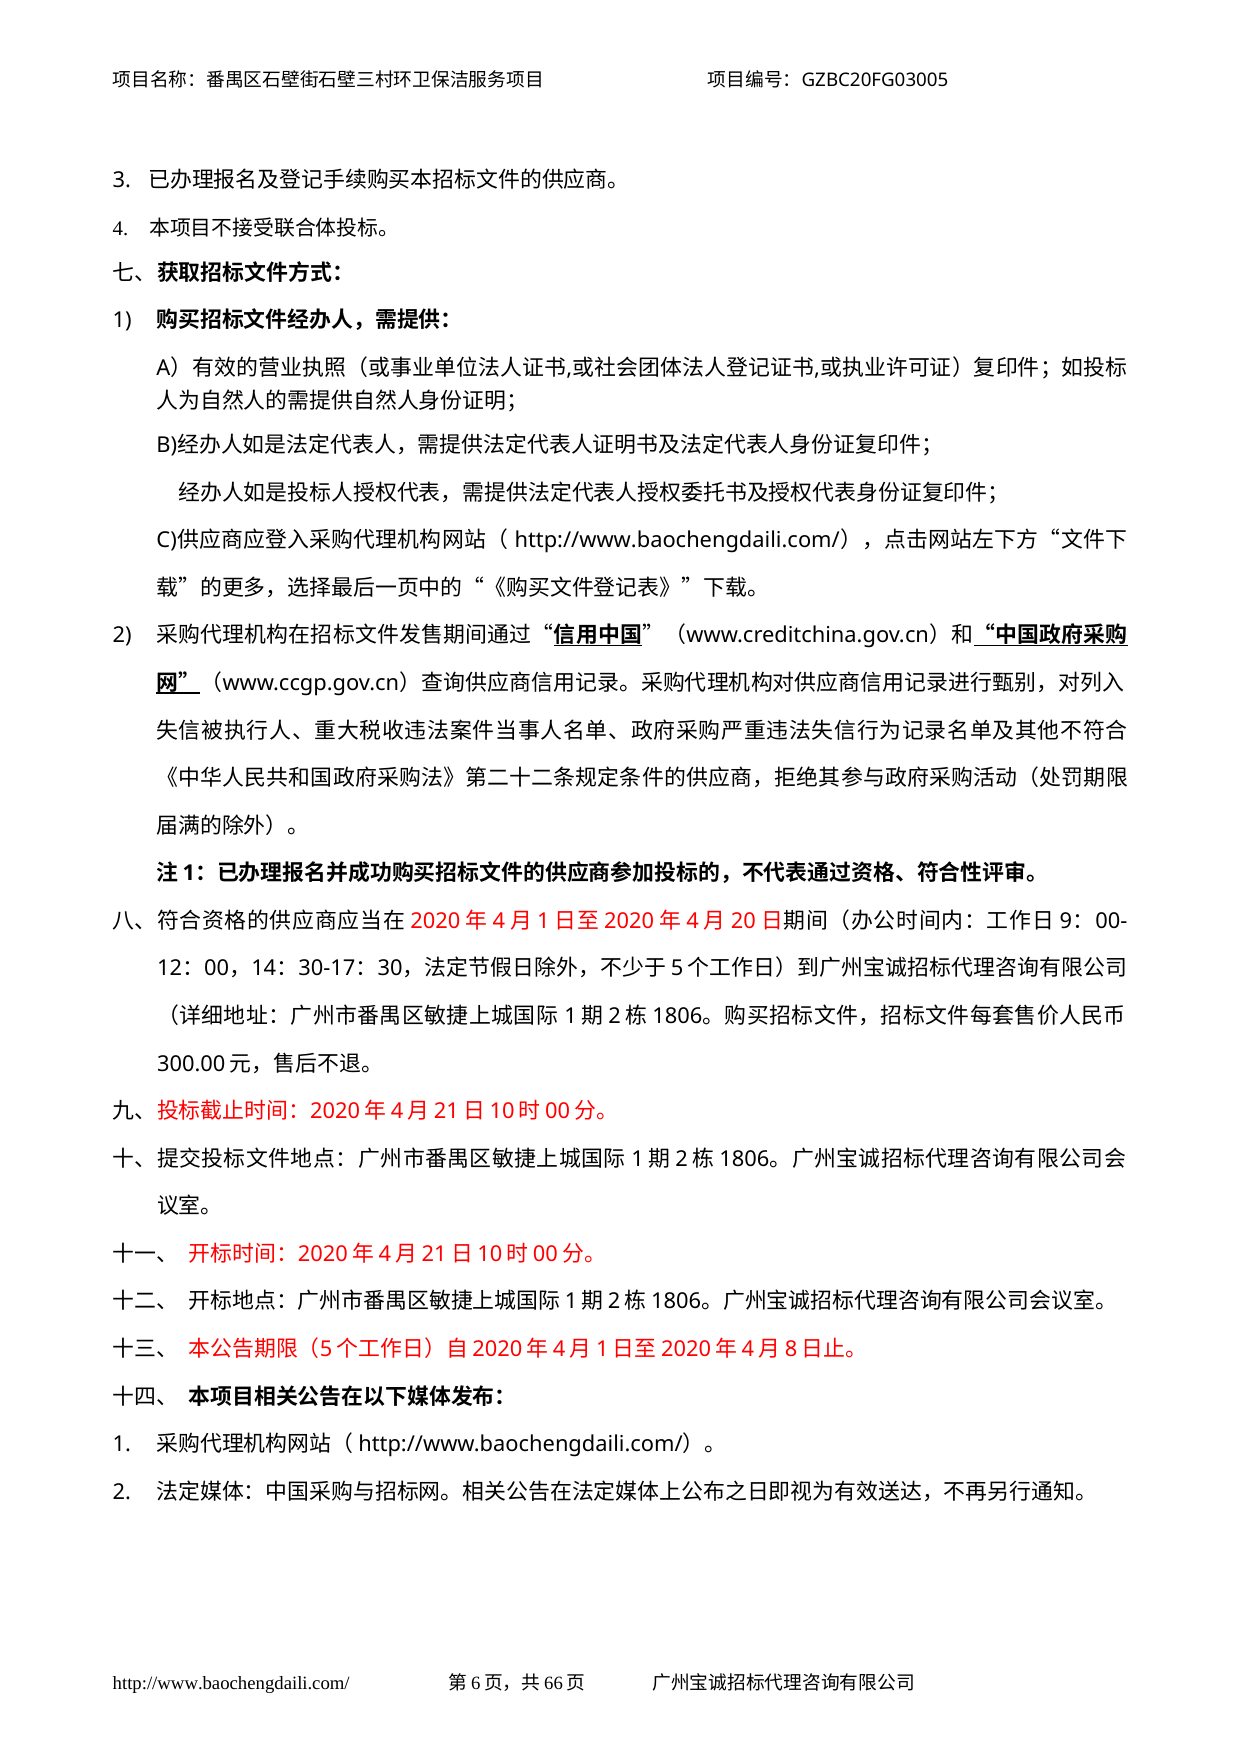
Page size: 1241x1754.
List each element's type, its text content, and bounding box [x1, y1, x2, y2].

list 开标时间：2020年4月21日10时00分。 [112, 1236, 1128, 1268]
text A）有效的营业执照（或事业单位法人证书,或社会团体法人登记证书,或执业许可证）复印件；如投标人为自然人的需提供自然人身份证明； [156, 350, 1128, 415]
list 采购代理机构在招标文件发售期间通过“信用中国”（www.creditchina.gov.cn）和“中国政府采购网”（www.ccgp.gov.cn）查询供应商信用记录。采购代理机构对供应商信用记录进行甄别，对列入失信被执行人、重大税收违法案件当事人名单、政府采购严重违法失信行为记录名单及其他不符合《中华人民共和国政府采购法》第二十二条规定条件的供应商，拒绝其参与政府采购活动（处罚期限届满的除外）。 [112, 617, 1128, 839]
list 本项目相关公告在以下媒体发布： [112, 1379, 1128, 1410]
text 3. 已办理报名及登记手续购买本招标文件的供应商。 [112, 162, 1128, 194]
list 经办人如是投标人授权代表，需提供法定代表人授权委托书及授权代表身份证复印件； [112, 475, 1128, 506]
list C)供应商应登入采购代理机构网站（ http://www.baochengdaili.com/），点击网站左下方“文件下载”的更多，选择最后一页中的“《购买文件登记表》”下载。 [156, 522, 1128, 602]
list 采购代理机构网站（ http://www.baochengdaili.com/）。 [112, 1426, 1128, 1458]
list 本公告期限（5个工作日）自2020年4月1日至2020年4月8日止。 [112, 1331, 1128, 1363]
text 4. 本项目不接受联合体投标。 [112, 209, 1128, 242]
list 开标地点：广州市番禺区敏捷上城国际1期2栋1806。广州宝诚招标代理咨询有限公司会议室。 [112, 1283, 1128, 1315]
list 符合资格的供应商应当在2020年4月1日至2020年4月20日期间（办公时间内：工作日9：00-12：00，14：30-17：30，法定节假日除外，不少于5个工作日）到广州宝诚招标代理咨询有限公司（详细地址：广州市番禺区敏捷上城国际1期2栋1806。购买招标文件，招标文件每套售价人民币300.00元，售后不退。 [112, 903, 1128, 1077]
list 购买招标文件经办人，需提供： [112, 302, 1128, 334]
list B)经办人如是法定代表人，需提供法定代表人证明书及法定代表人身份证复印件； [112, 427, 1128, 459]
list 提交投标文件地点：广州市番禺区敏捷上城国际1期2栋1806。广州宝诚招标代理咨询有限公司会议室。 [112, 1141, 1128, 1220]
list 法定媒体：中国采购与招标网。相关公告在法定媒体上公布之日即视为有效送达，不再另行通知。 [112, 1474, 1128, 1506]
text 注1：已办理报名并成功购买招标文件的供应商参加投标的，不代表通过资格、符合性评审。 [156, 855, 1128, 887]
list 投标截止时间：2020年4月21日10时00分。 [112, 1093, 1128, 1125]
list 获取招标文件方式： [112, 254, 1128, 286]
